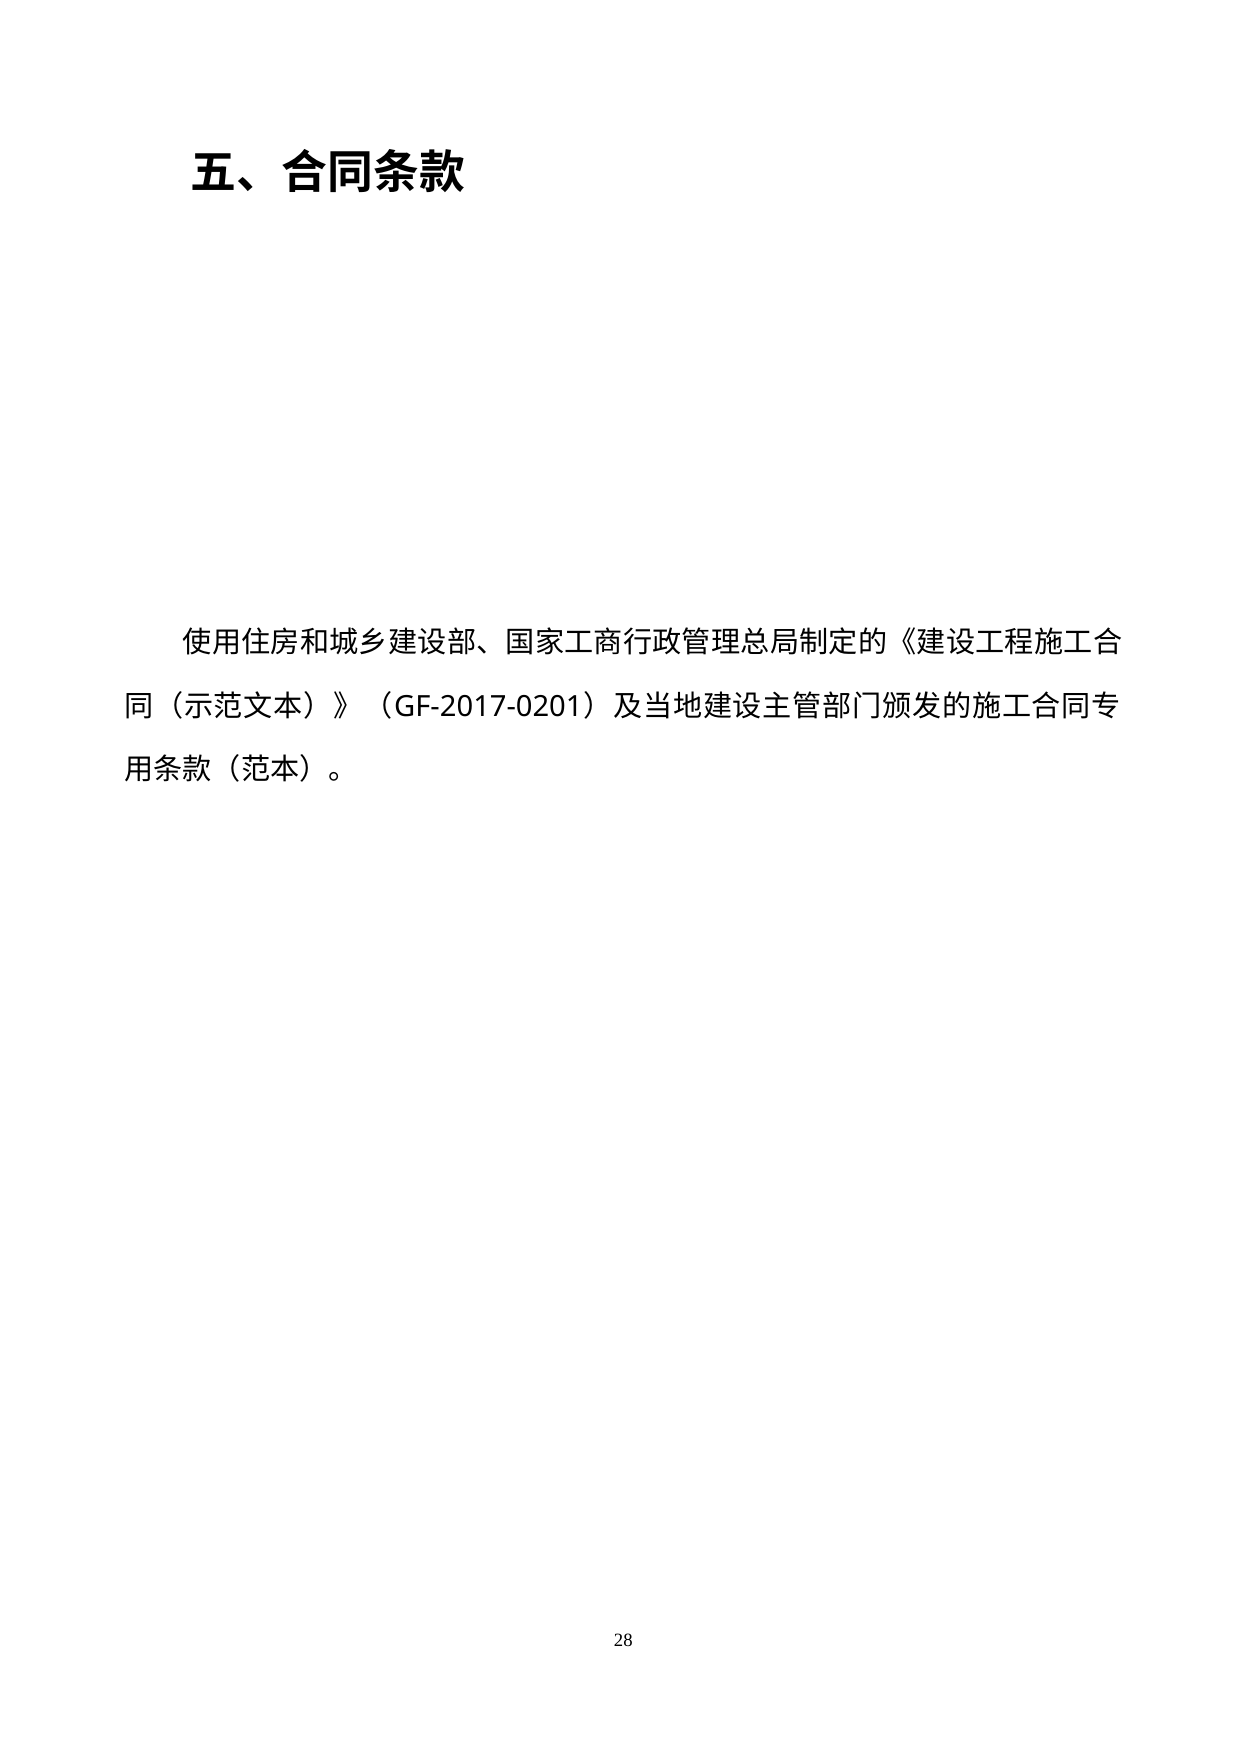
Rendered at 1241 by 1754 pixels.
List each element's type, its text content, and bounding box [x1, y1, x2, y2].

text 五、合同条款 [124, 136, 1122, 202]
text 使用住房和城乡建设部、国家工商行政管理总局制定的《建设工程施工合同（示范文本）》（GF-2017-0201）及当地建设主管部门颁发的施工合同专用条款（范本）。 [124, 619, 1122, 788]
